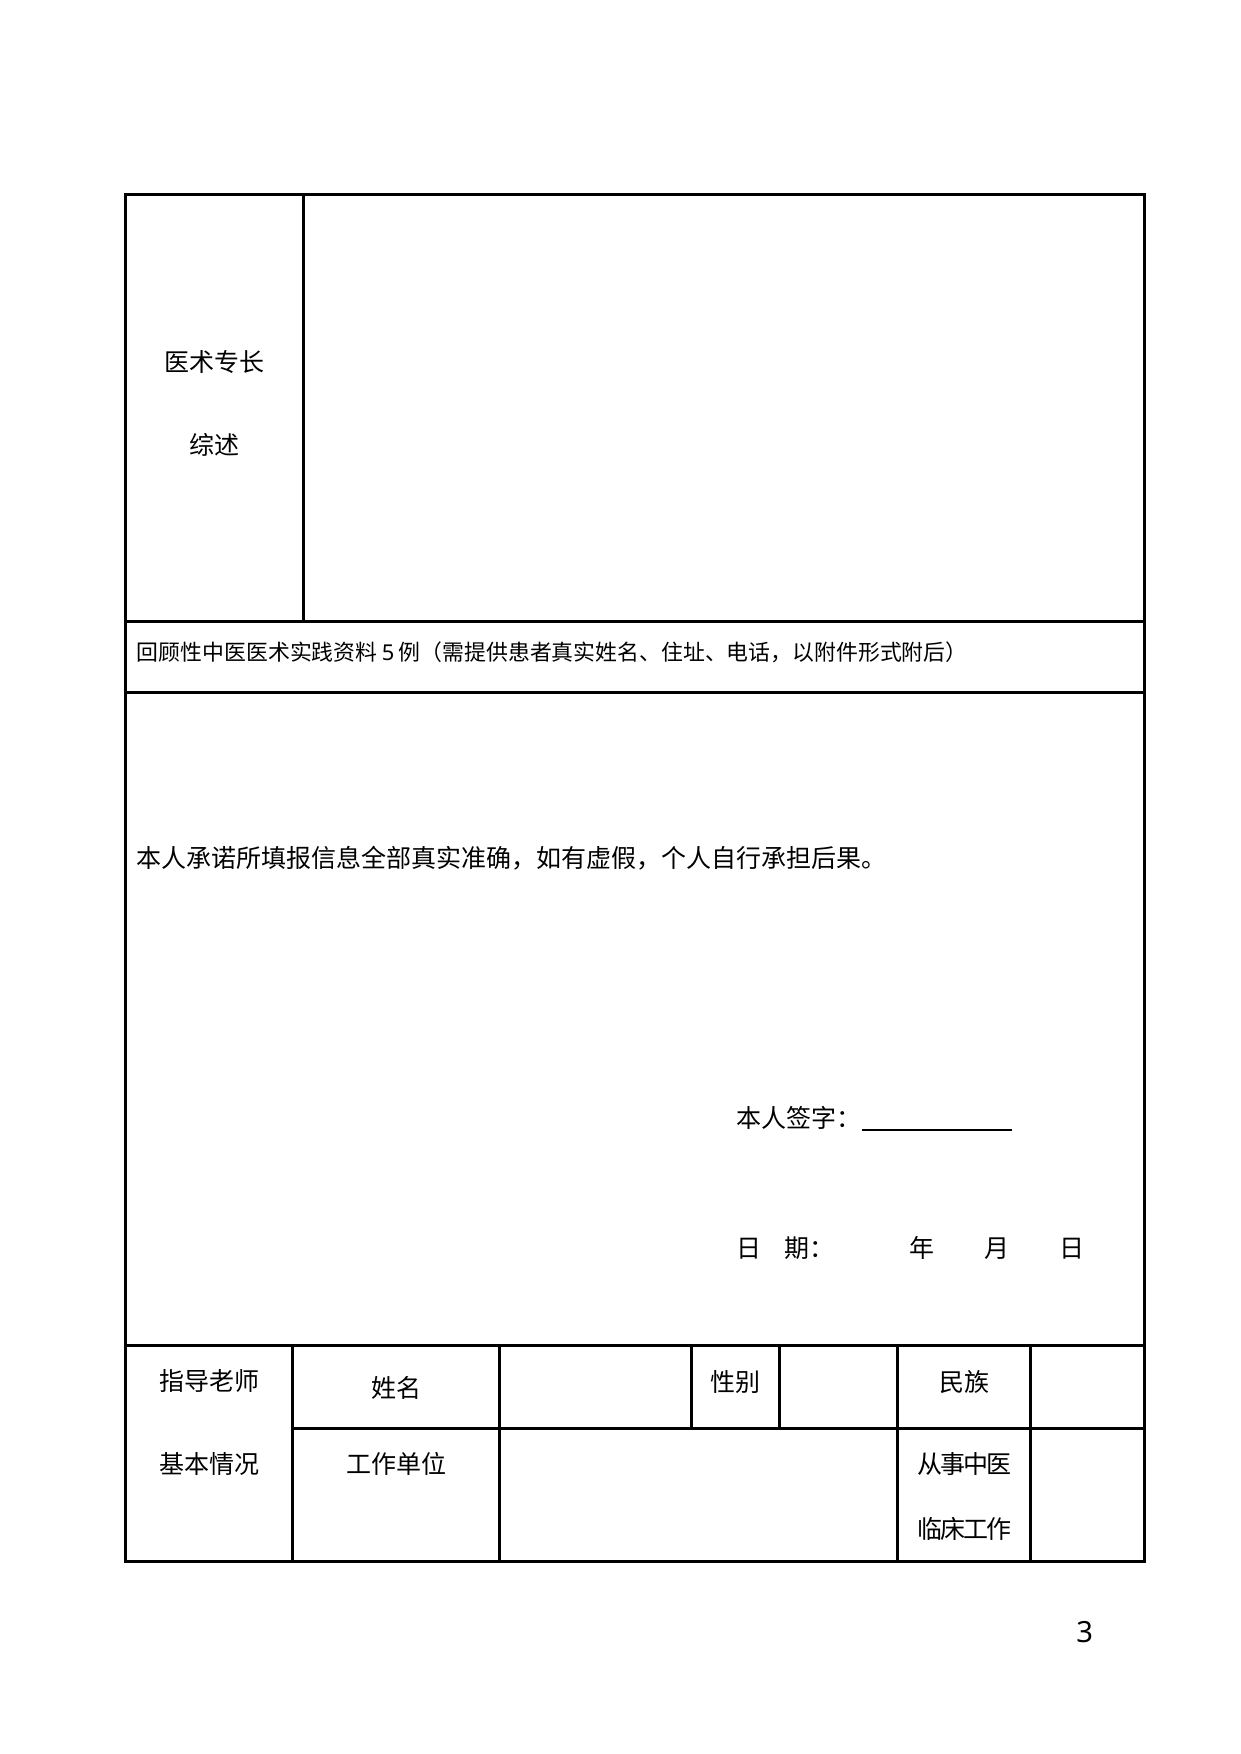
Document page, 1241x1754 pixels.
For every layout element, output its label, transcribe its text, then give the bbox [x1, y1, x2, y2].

table_cell [781, 1347, 896, 1427]
table_cell 性别 [693, 1347, 778, 1427]
table_cell [501, 1347, 690, 1427]
table_cell 回顾性中医医术实践资料5例（需提供患者真实姓名、住址、电话，以附件形式附后） [127, 623, 1143, 691]
table_cell [501, 1430, 896, 1560]
table_cell 民族 [899, 1347, 1029, 1427]
table_cell 指导老师 基本情况 [127, 1347, 291, 1560]
table_cell 姓名 [294, 1347, 498, 1427]
table_cell 工作单位 [294, 1430, 498, 1560]
table_cell [1032, 1347, 1143, 1427]
table_cell 医术专长 综述 [127, 196, 302, 620]
table_cell 本人承诺所填报信息全部真实准确，如有虚假，个人自行承担后果。 本人签字： 日 期： 年 月 日 [127, 694, 1143, 1344]
table_cell [1032, 1430, 1143, 1560]
table_cell 从事中医临床工作时间 [899, 1430, 1029, 1560]
table_cell [305, 196, 1143, 620]
